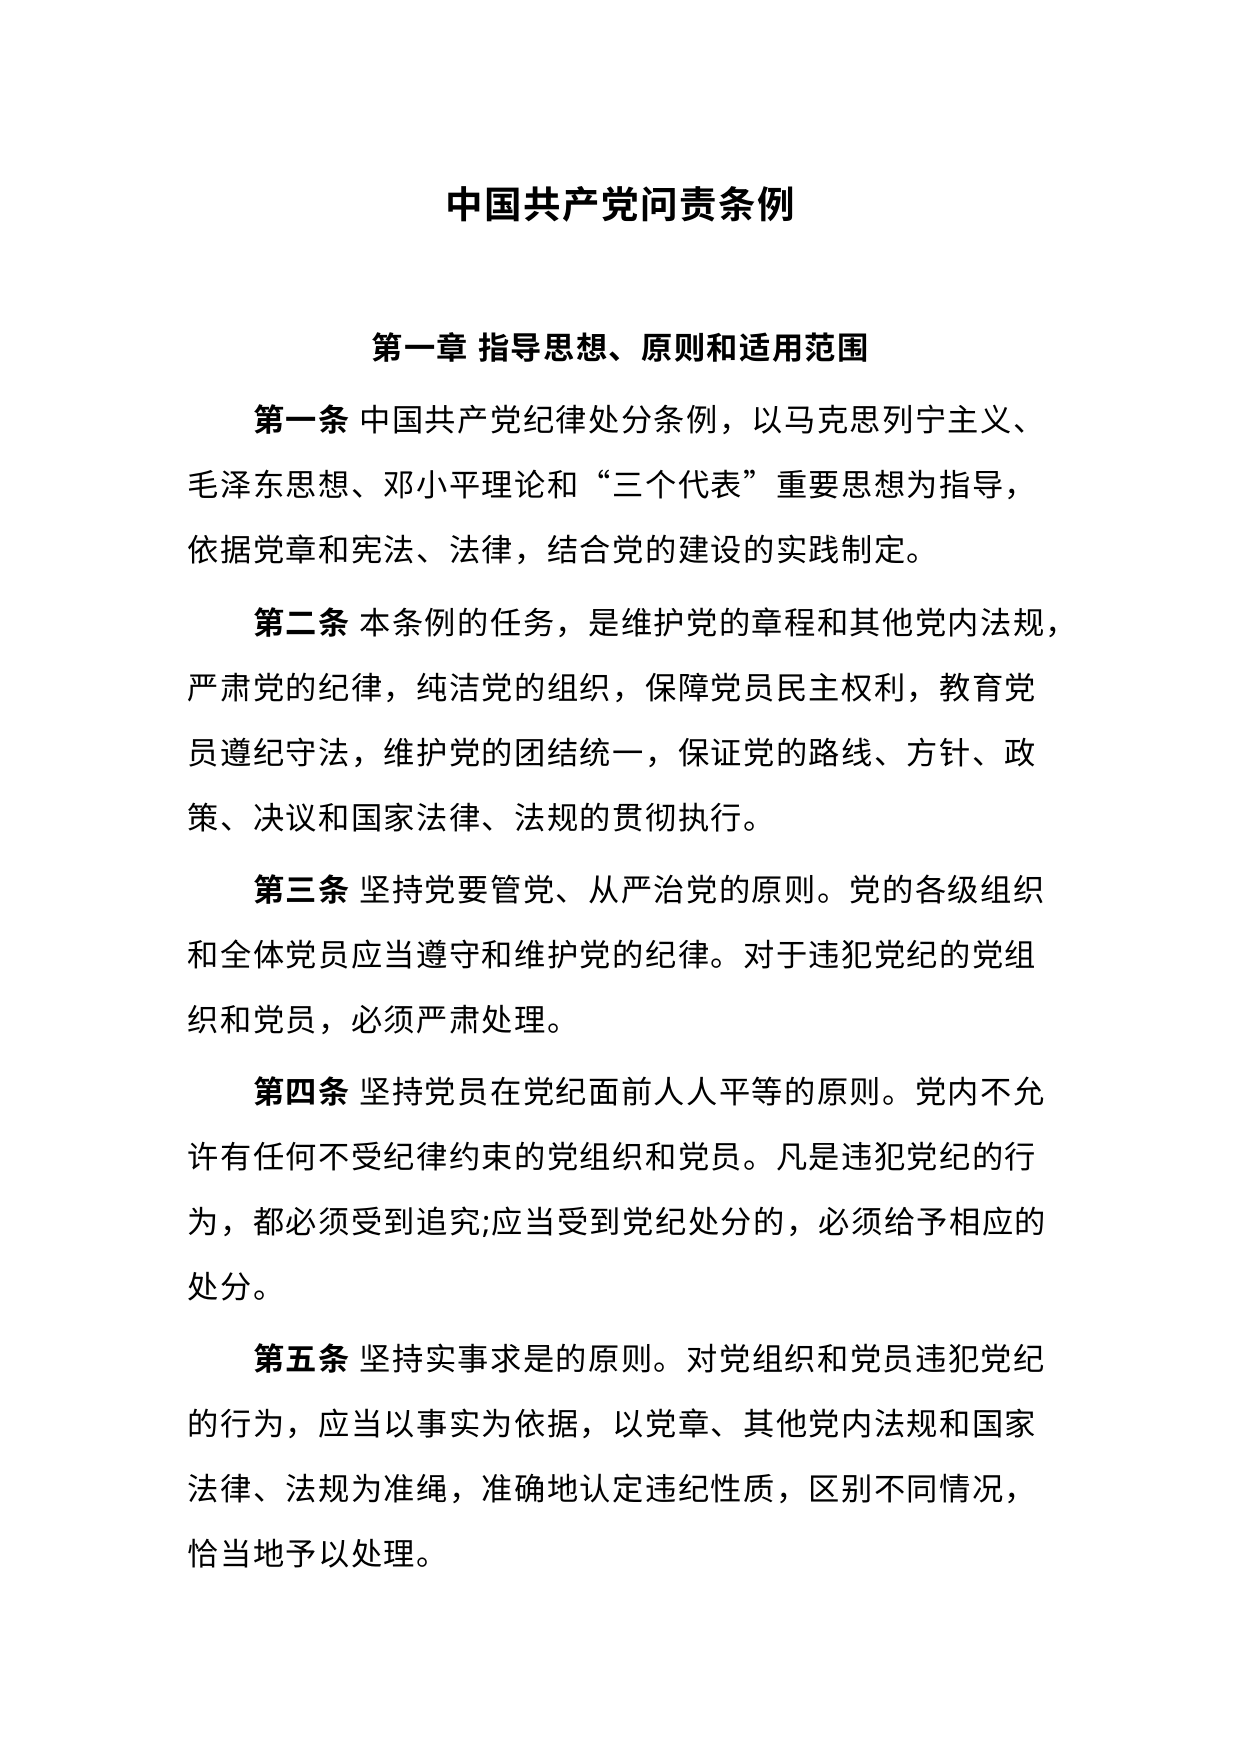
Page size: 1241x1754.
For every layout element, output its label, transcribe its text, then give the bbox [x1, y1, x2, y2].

text 第一条 中国共产党纪律处分条例，以马克思列宁主义、毛泽东思想、邓小平理论和“三个代表”重要思想为指导，依据党章和宪法、法律，结合党的建设的实践制定。 [187, 386, 1053, 581]
text 第四条 坚持党员在党纪面前人人平等的原则。党内不允许有任何不受纪律约束的党组织和党员。凡是违犯党纪的行为，都必须受到追究;应当受到党纪处分的，必须给予相应的处分。 [187, 1057, 1053, 1317]
text 第二条 本条例的任务，是维护党的章程和其他党内法规，严肃党的纪律，纯洁党的组织，保障党员民主权利，教育党员遵纪守法，维护党的团结统一，保证党的路线、方针、政策、决议和国家法律、法规的贯彻执行。 [187, 588, 1053, 848]
text 第三条 坚持党要管党、从严治党的原则。党的各级组织和全体党员应当遵守和维护党的纪律。对于违犯党纪的党组织和党员，必须严肃处理。 [187, 855, 1053, 1050]
text 第五条 坚持实事求是的原则。对党组织和党员违犯党纪的行为，应当以事实为依据，以党章、其他党内法规和国家法律、法规为准绳，准确地认定违纪性质，区别不同情况，恰当地予以处理。 [187, 1324, 1053, 1584]
text 第一章 指导思想、原则和适用范围 [187, 313, 1053, 378]
text 中国共产党问责条例 [187, 169, 1053, 234]
